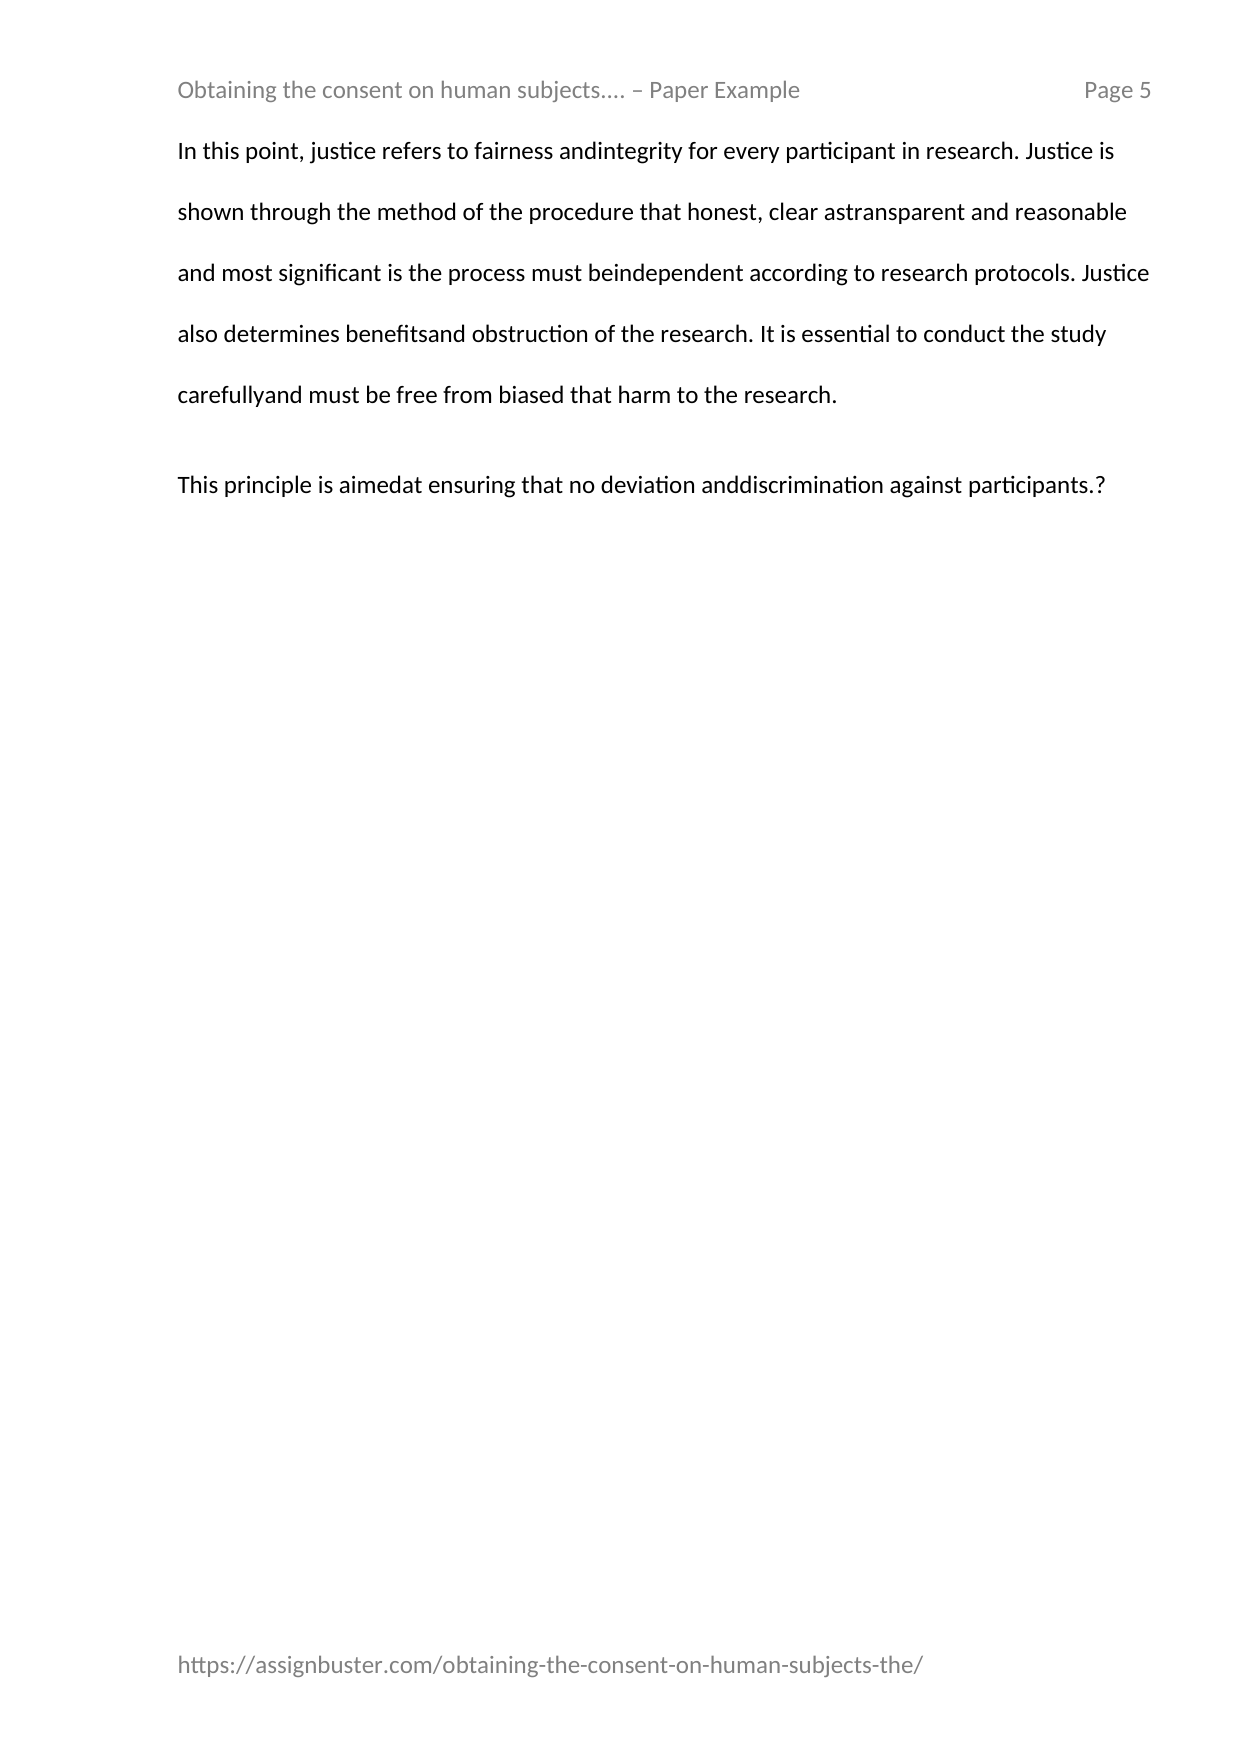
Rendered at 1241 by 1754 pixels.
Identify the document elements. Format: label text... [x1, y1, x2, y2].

text This principle is aimedat ensuring that no deviation anddiscrimination against participants.? [177, 469, 1152, 500]
text In this point, justice refers to fairness andintegrity for every participant in research. Justice is shown through the method of the procedure that honest, clear astransparent and reasonable and most significant is the process must beindependent according to research protocols. Justice also determines benefitsand obstruction of the research. It is essential to conduct the study carefullyand must be free from biased that harm to the research. [177, 135, 1152, 409]
